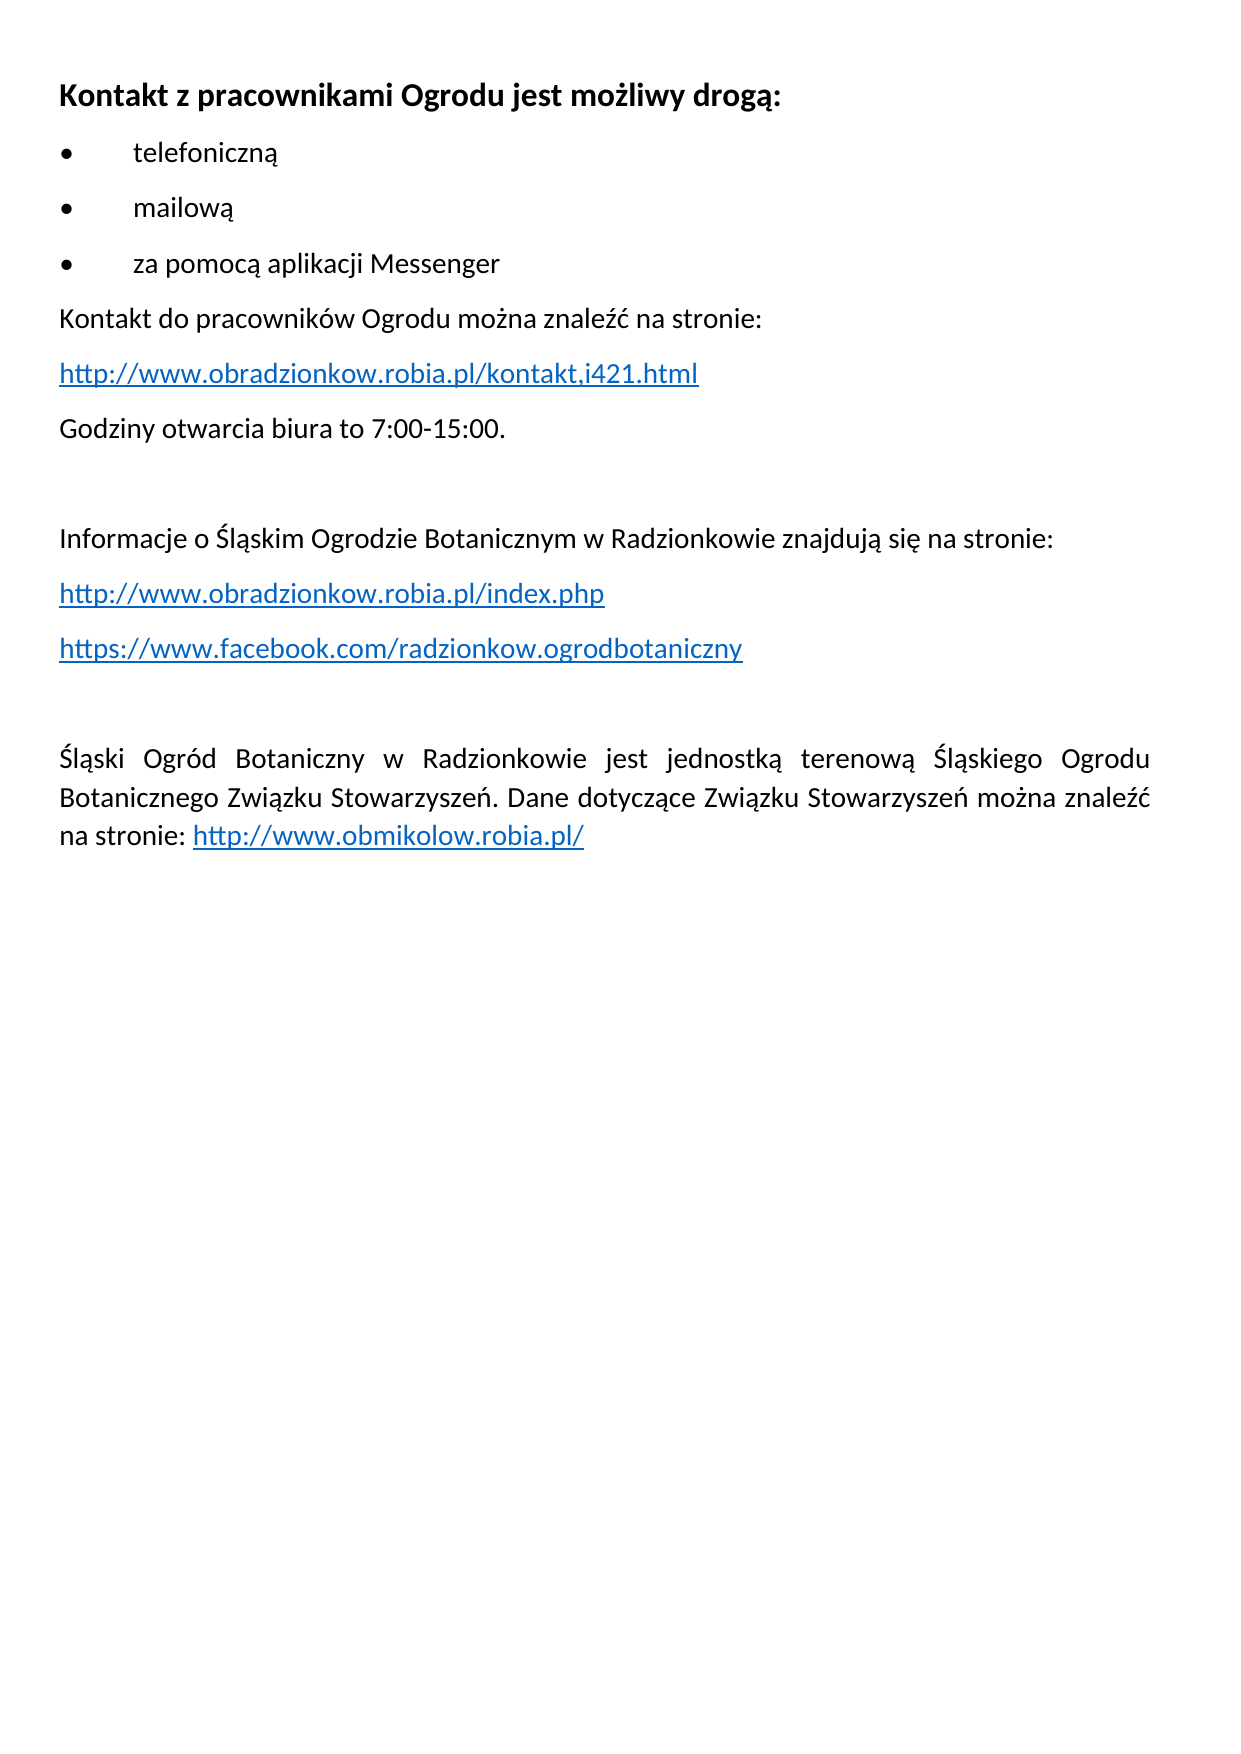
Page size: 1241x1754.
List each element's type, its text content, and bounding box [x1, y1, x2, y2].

text Śląski Ogród Botaniczny w Radzionkowie jest jednostką terenową Śląskiego Ogrodu Botanicznego Związku Stowarzyszeń. Dane dotyczące Związku Stowarzyszeń można znaleźć na stronie: http://www.obmikolow.robia.pl/ [59, 741, 1152, 853]
text Kontakt do pracowników Ogrodu można znaleźć na stronie: [59, 300, 1152, 335]
text http://www.obradzionkow.robia.pl/kontakt,i421.html [59, 355, 1152, 391]
text • za pomocą aplikacji Messenger [59, 245, 1152, 280]
text • telefoniczną [59, 134, 1152, 170]
text Kontakt z pracownikami Ogrodu jest możliwy drogą: [59, 74, 1152, 114]
text • mailową [59, 189, 1152, 225]
text https://www.facebook.com/radzionkow.ogrodbotaniczny [59, 630, 1152, 666]
text Informacje o Śląskim Ogrodzie Botanicznym w Radzionkowie znajdują się na stronie: [59, 520, 1152, 556]
text Godziny otwarcia biura to 7:00-15:00. [59, 410, 1152, 446]
text http://www.obradzionkow.robia.pl/index.php [59, 575, 1152, 611]
